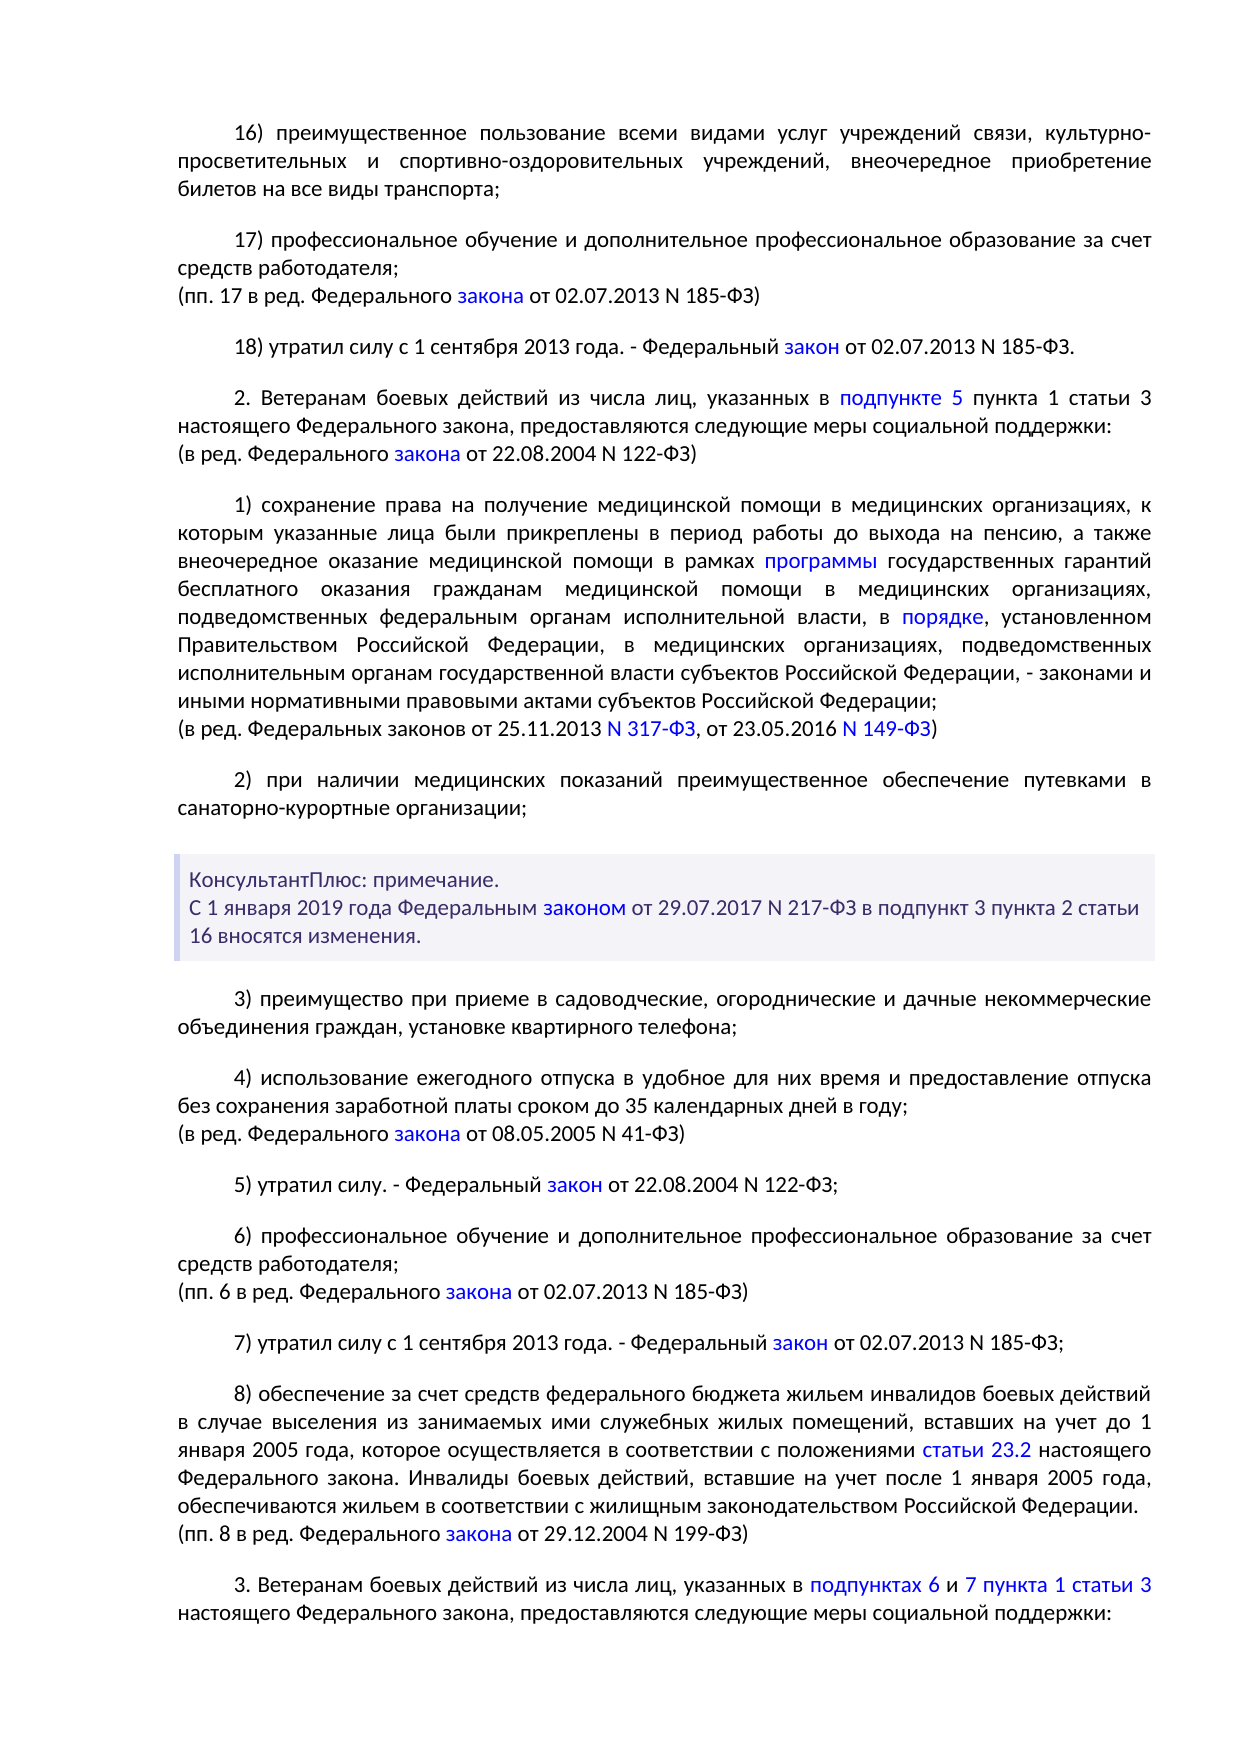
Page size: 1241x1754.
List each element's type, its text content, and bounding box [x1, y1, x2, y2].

text (пп. 8 в ред. Федерального закона от 29.12.2004 N 199-ФЗ) [177, 1519, 1152, 1547]
text 18) утратил силу с 1 сентября 2013 года. - Федеральный закон от 02.07.2013 N 185-ФЗ. [177, 332, 1152, 360]
text 3) преимущество при приеме в садоводческие, огороднические и дачные некоммерческие объединения граждан, установке квартирного телефона; [177, 984, 1152, 1040]
text 8) обеспечение за счет средств федерального бюджета жильем инвалидов боевых действий в случае выселения из занимаемых ими служебных жилых помещений, вставших на учет до 1 января 2005 года, которое осуществляется в соответствии с положениями статьи 23.2 настоящего Федерального закона. Инвалиды боевых действий, вставшие на учет после 1 января 2005 года, обеспечиваются жильем в соответствии с жилищным законодательством Российской Федерации. [177, 1379, 1152, 1519]
text 5) утратил силу. - Федеральный закон от 22.08.2004 N 122-ФЗ; [177, 1170, 1152, 1198]
text 4) использование ежегодного отпуска в удобное для них время и предоставление отпуска без сохранения заработной платы сроком до 35 календарных дней в году; [177, 1063, 1152, 1119]
text 2) при наличии медицинских показаний преимущественное обеспечение путевками в санаторно-курортные организации; [177, 765, 1152, 821]
text (пп. 6 в ред. Федерального закона от 02.07.2013 N 185-ФЗ) [177, 1277, 1152, 1305]
text 2. Ветеранам боевых действий из числа лиц, указанных в подпункте 5 пункта 1 статьи 3 настоящего Федерального закона, предоставляются следующие меры социальной поддержки: [177, 383, 1152, 439]
text (в ред. Федерального закона от 22.08.2004 N 122-ФЗ) [177, 439, 1152, 467]
text 16) преимущественное пользование всеми видами услуг учреждений связи, культурно-просветительных и спортивно-оздоровительных учреждений, внеочередное приобретение билетов на все виды транспорта; [177, 118, 1152, 202]
text (в ред. Федеральных законов от 25.11.2013 N 317-ФЗ, от 23.05.2016 N 149-ФЗ) [177, 714, 1152, 742]
text (пп. 17 в ред. Федерального закона от 02.07.2013 N 185-ФЗ) [177, 281, 1152, 309]
text 1) сохранение права на получение медицинской помощи в медицинских организациях, к которым указанные лица были прикреплены в период работы до выхода на пенсию, а также внеочередное оказание медицинской помощи в рамках программы государственных гарантий бесплатного оказания гражданам медицинской помощи в медицинских организациях, подведомственных федеральным органам исполнительной власти, в порядке, установленном Правительством Российской Федерации, в медицинских организациях, подведомственных исполнительным органам государственной власти субъектов Российской Федерации, - законами и иными нормативными правовыми актами субъектов Российской Федерации; [177, 490, 1152, 714]
table_header КонсультантПлюс: примечание. С 1 января 2019 года Федеральным законом от 29.07.2017 N 217-ФЗ в подпункт 3 пункта 2 статьи 16 вносятся изменения. [180, 854, 1149, 961]
text 7) утратил силу с 1 сентября 2013 года. - Федеральный закон от 02.07.2013 N 185-ФЗ; [177, 1328, 1152, 1356]
text 6) профессиональное обучение и дополнительное профессиональное образование за счет средств работодателя; [177, 1221, 1152, 1277]
text 3. Ветеранам боевых действий из числа лиц, указанных в подпунктах 6 и 7 пункта 1 статьи 3 настоящего Федерального закона, предоставляются следующие меры социальной поддержки: [177, 1570, 1152, 1626]
text (в ред. Федерального закона от 08.05.2005 N 41-ФЗ) [177, 1119, 1152, 1147]
text 17) профессиональное обучение и дополнительное профессиональное образование за счет средств работодателя; [177, 225, 1152, 281]
